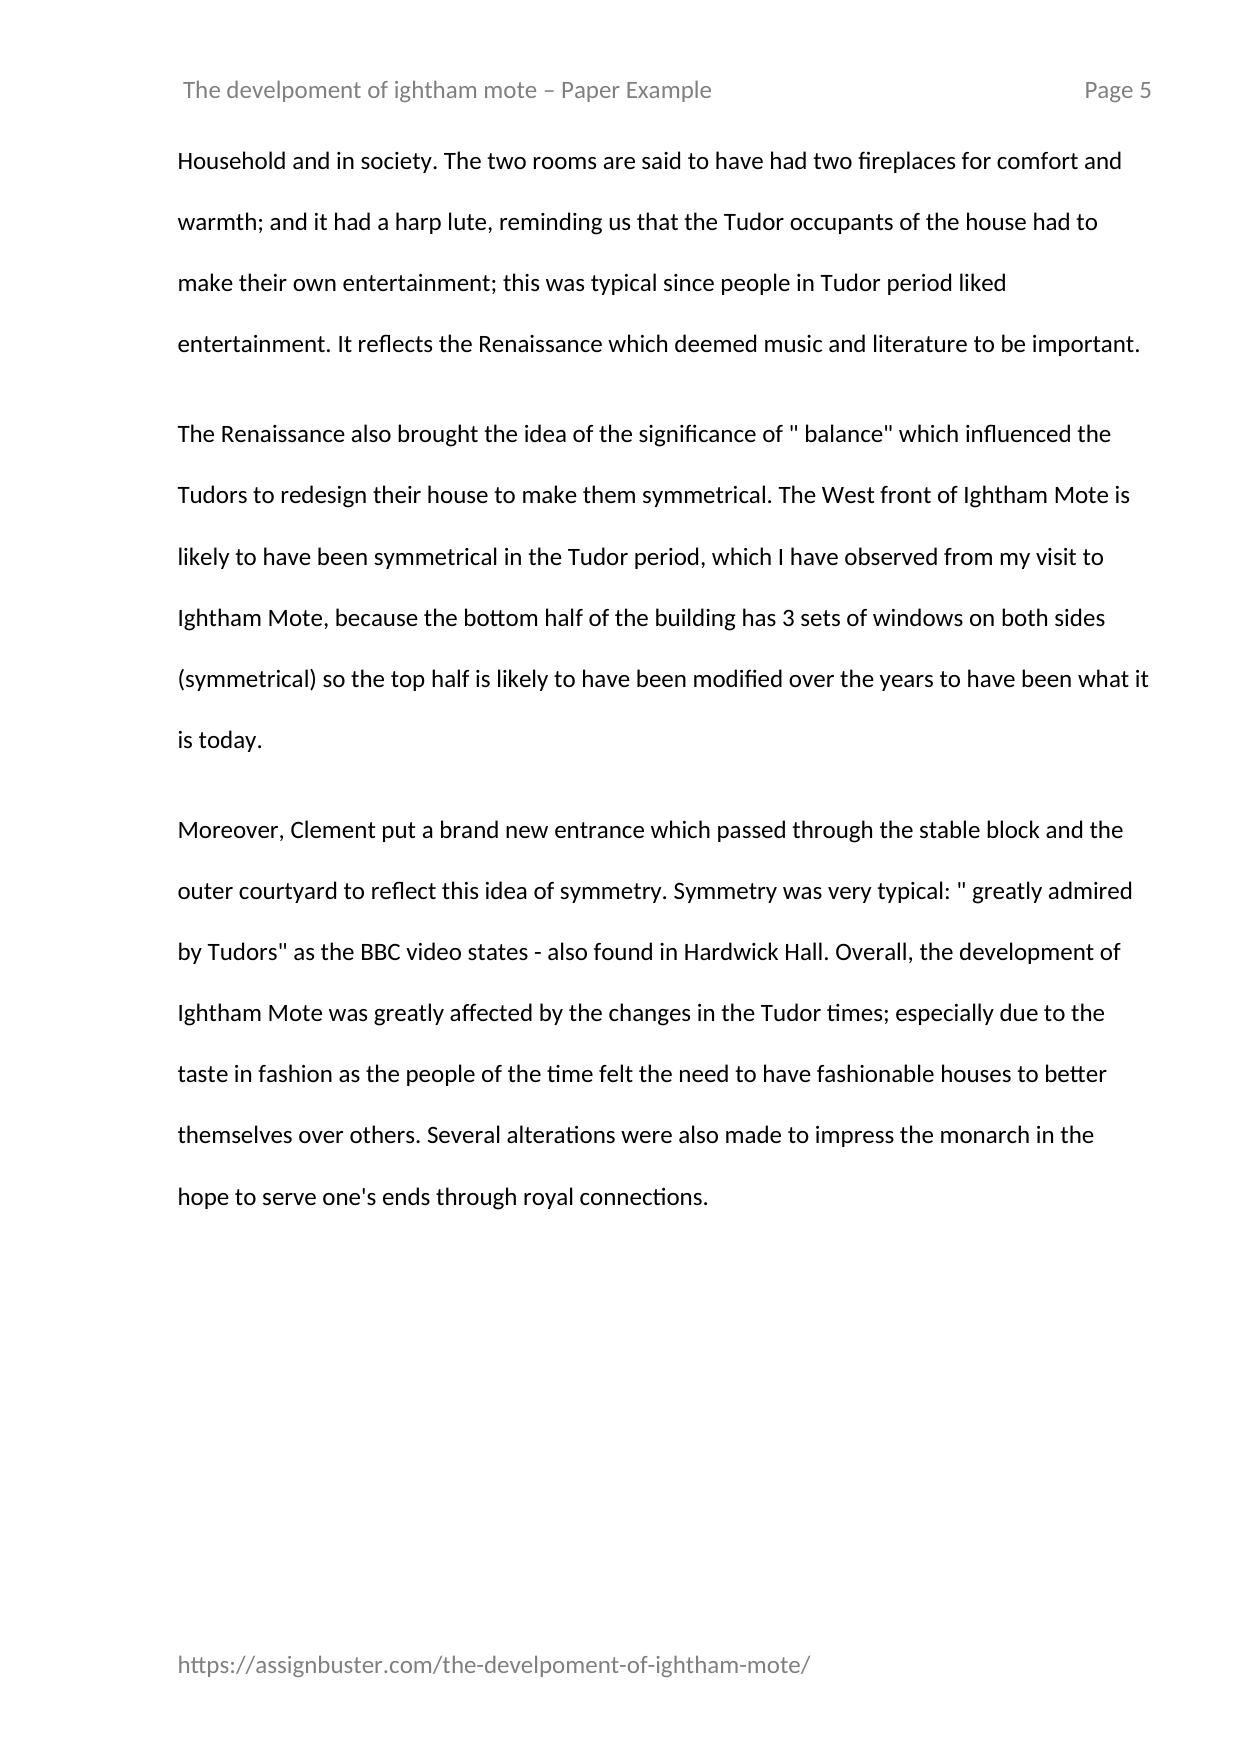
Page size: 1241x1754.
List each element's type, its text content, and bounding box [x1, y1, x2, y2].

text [177, 145, 1152, 359]
text The Renaissance also brought the idea of the significance of " balance" which influenced the Tudors to redesign their house to make them symmetrical. The West front of Ightham Mote is likely to have been symmetrical in the Tudor period, which I have observed from my visit to Ightham Mote, because the bottom half of the building has 3 sets of windows on both sides (symmetrical) so the top half is likely to have been modified over the years to have been what it is today. [177, 419, 1152, 754]
text Moreover, Clement put a brand new entrance which passed through the stable block and the outer courtyard to reflect this idea of symmetry. Symmetry was very typical: " greatly admired by Tudors" as the BBC video states - also found in Hardwick Hall. Overall, the development of Ightham Mote was greatly affected by the changes in the Tudor times; especially due to the taste in fashion as the people of the time felt the need to have fashionable houses to better themselves over others. Several alterations were also made to impress the monarch in the hope to serve one's ends through royal connections. [177, 814, 1152, 1211]
